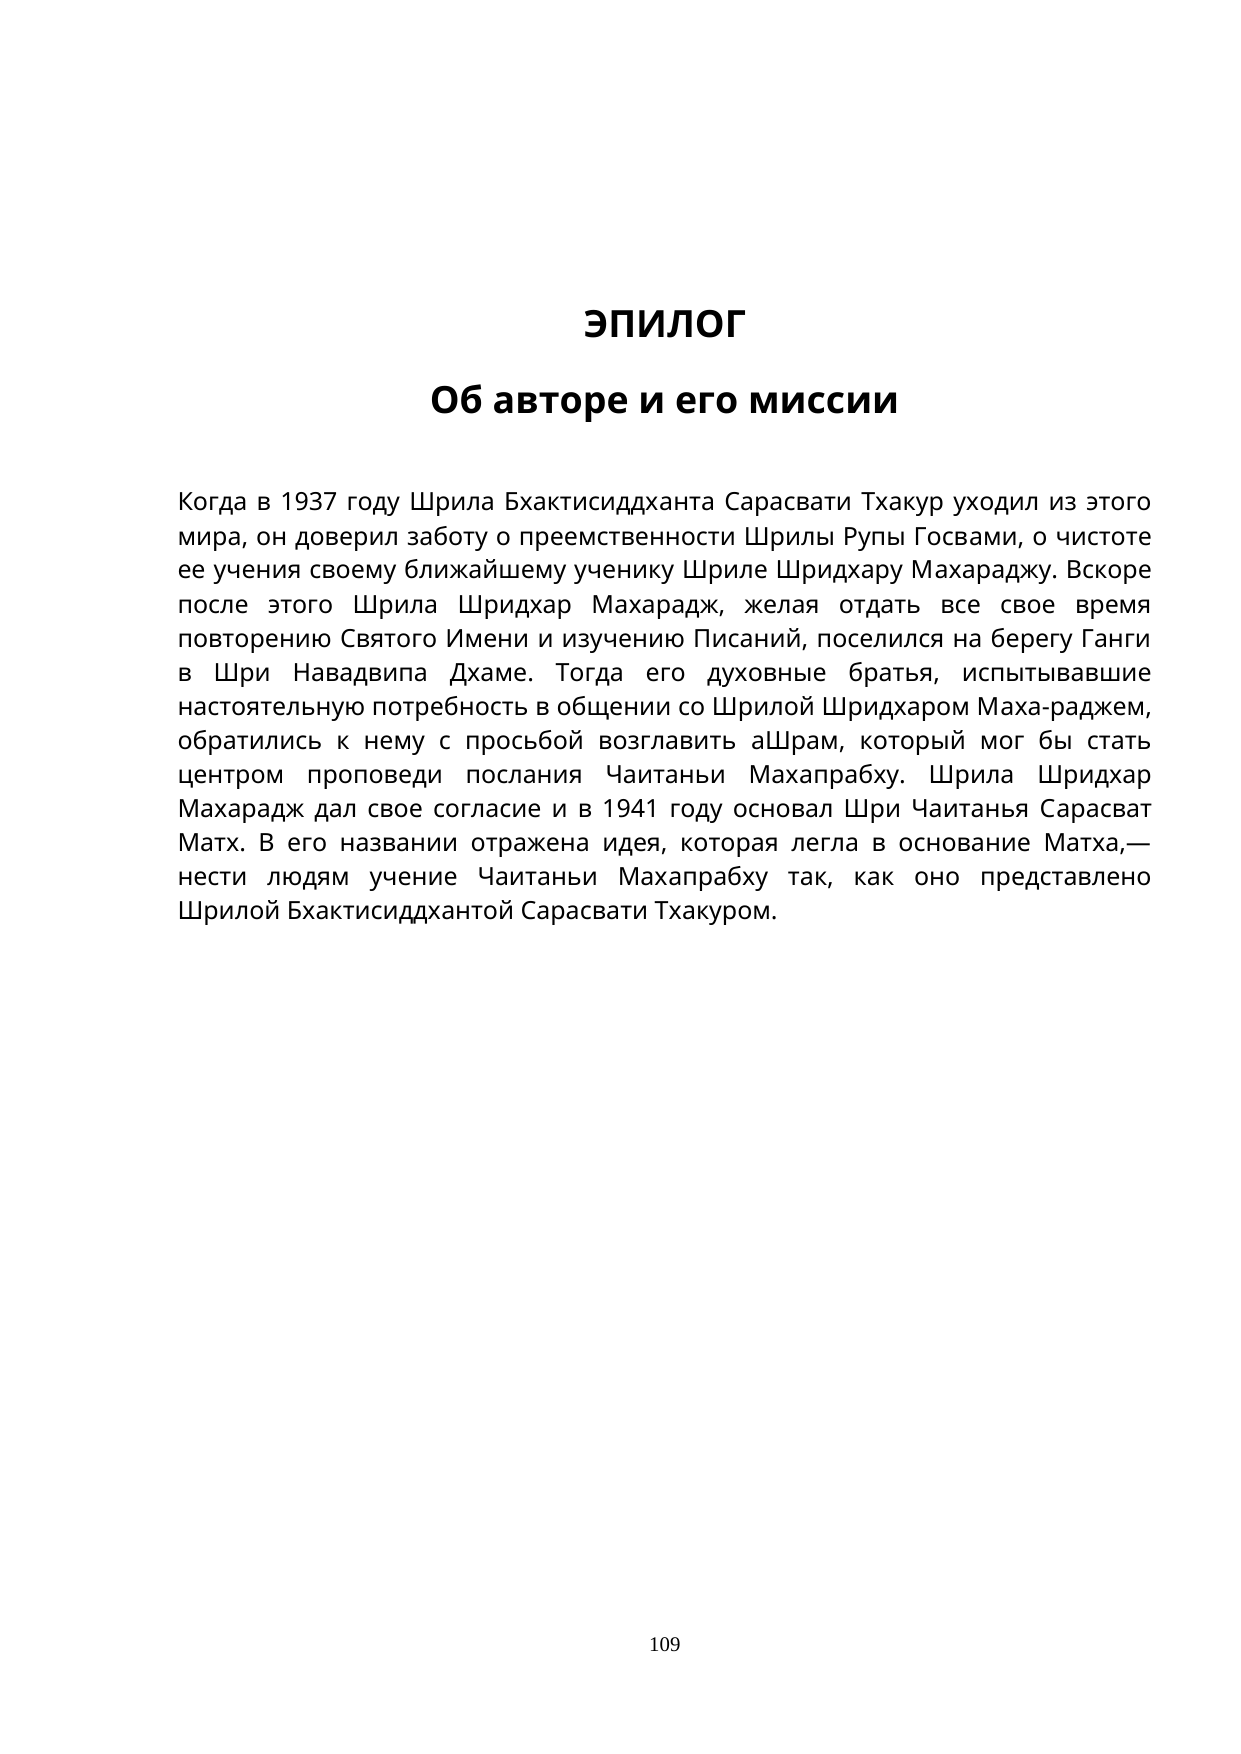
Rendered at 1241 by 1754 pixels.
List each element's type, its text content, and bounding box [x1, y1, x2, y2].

text ЭПИЛОГ [177, 297, 1152, 348]
text Когда в 1937 году Шрила Бхактисиддхaнта Сарасвати Тхaкур уходил из этого мира, он доверил заботу о преемственности Шрилы Рупы Госвaми, о чистоте ее учения своему ближайшему ученику Шриле Шридхару Мaхaрaджу. Вскоре после этого Шрила Шридхар Мaхaрaдж, желая отдать все свое время повторению Святого Имени и изучению Писаний, поселился на берегу Ганги в Шри Навадвипа Дхaме. Тогда его духовные братья, испытывавшие настоятельную потребность в общении со Шрилой Шридхаром Мaхa-рaджем, обратились к нему с просьбой возглавить aШрам, который мог бы стать центром проповеди послания Чаитаньи Махaпрабху. Шрила Шридхар Мaхaрaдж дал свое согласие и в 1941 году основал Шри Чаитанья Сaрасват Матх. В его названии отражена идея, которая легла в основание Матха,—нести людям учение Чаитаньи Махaпрабху так, как оно представлено Шрилой Бхактисиддхaнтой Сарасвати Тхaкуром. [177, 484, 1152, 927]
text Об авторе и его миссии [177, 373, 1152, 424]
